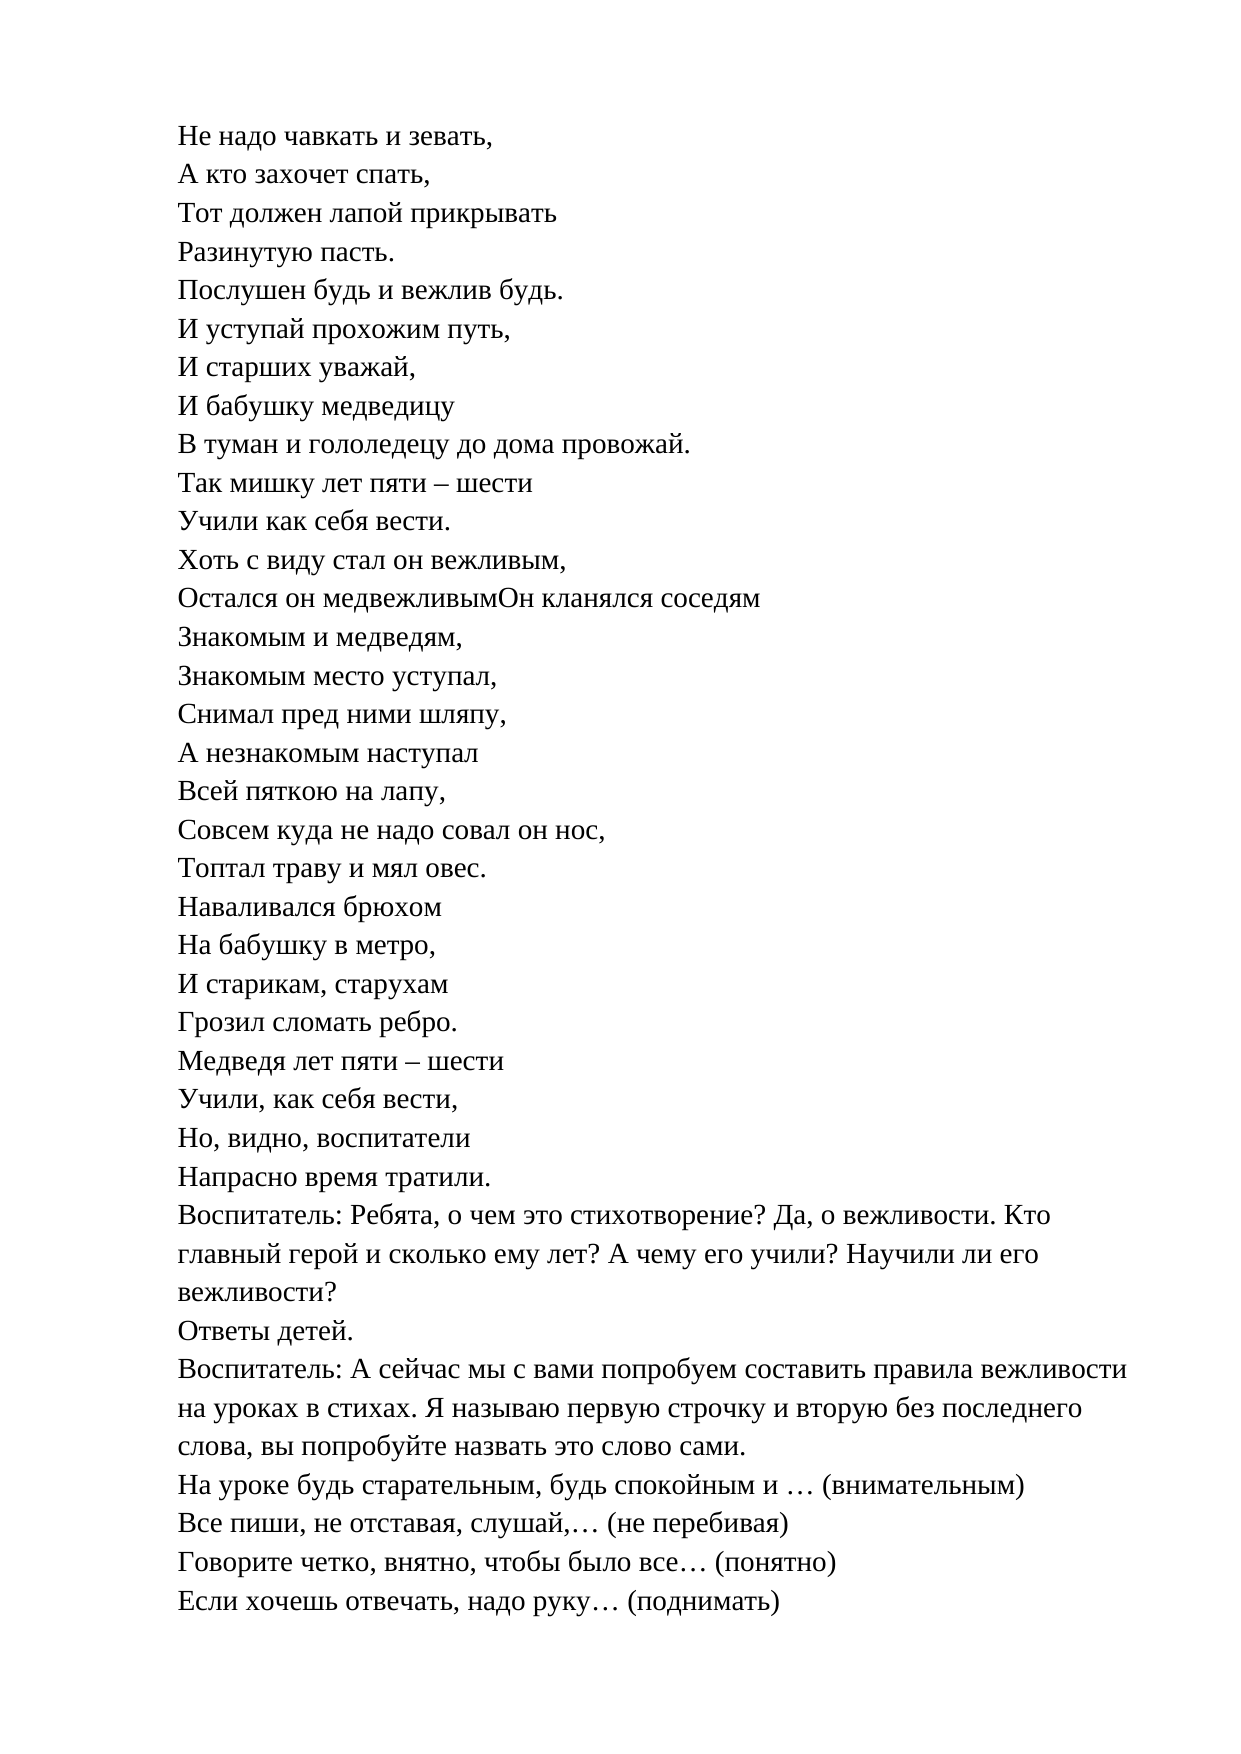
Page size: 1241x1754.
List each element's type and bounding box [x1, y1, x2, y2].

text [177, 118, 1152, 1616]
